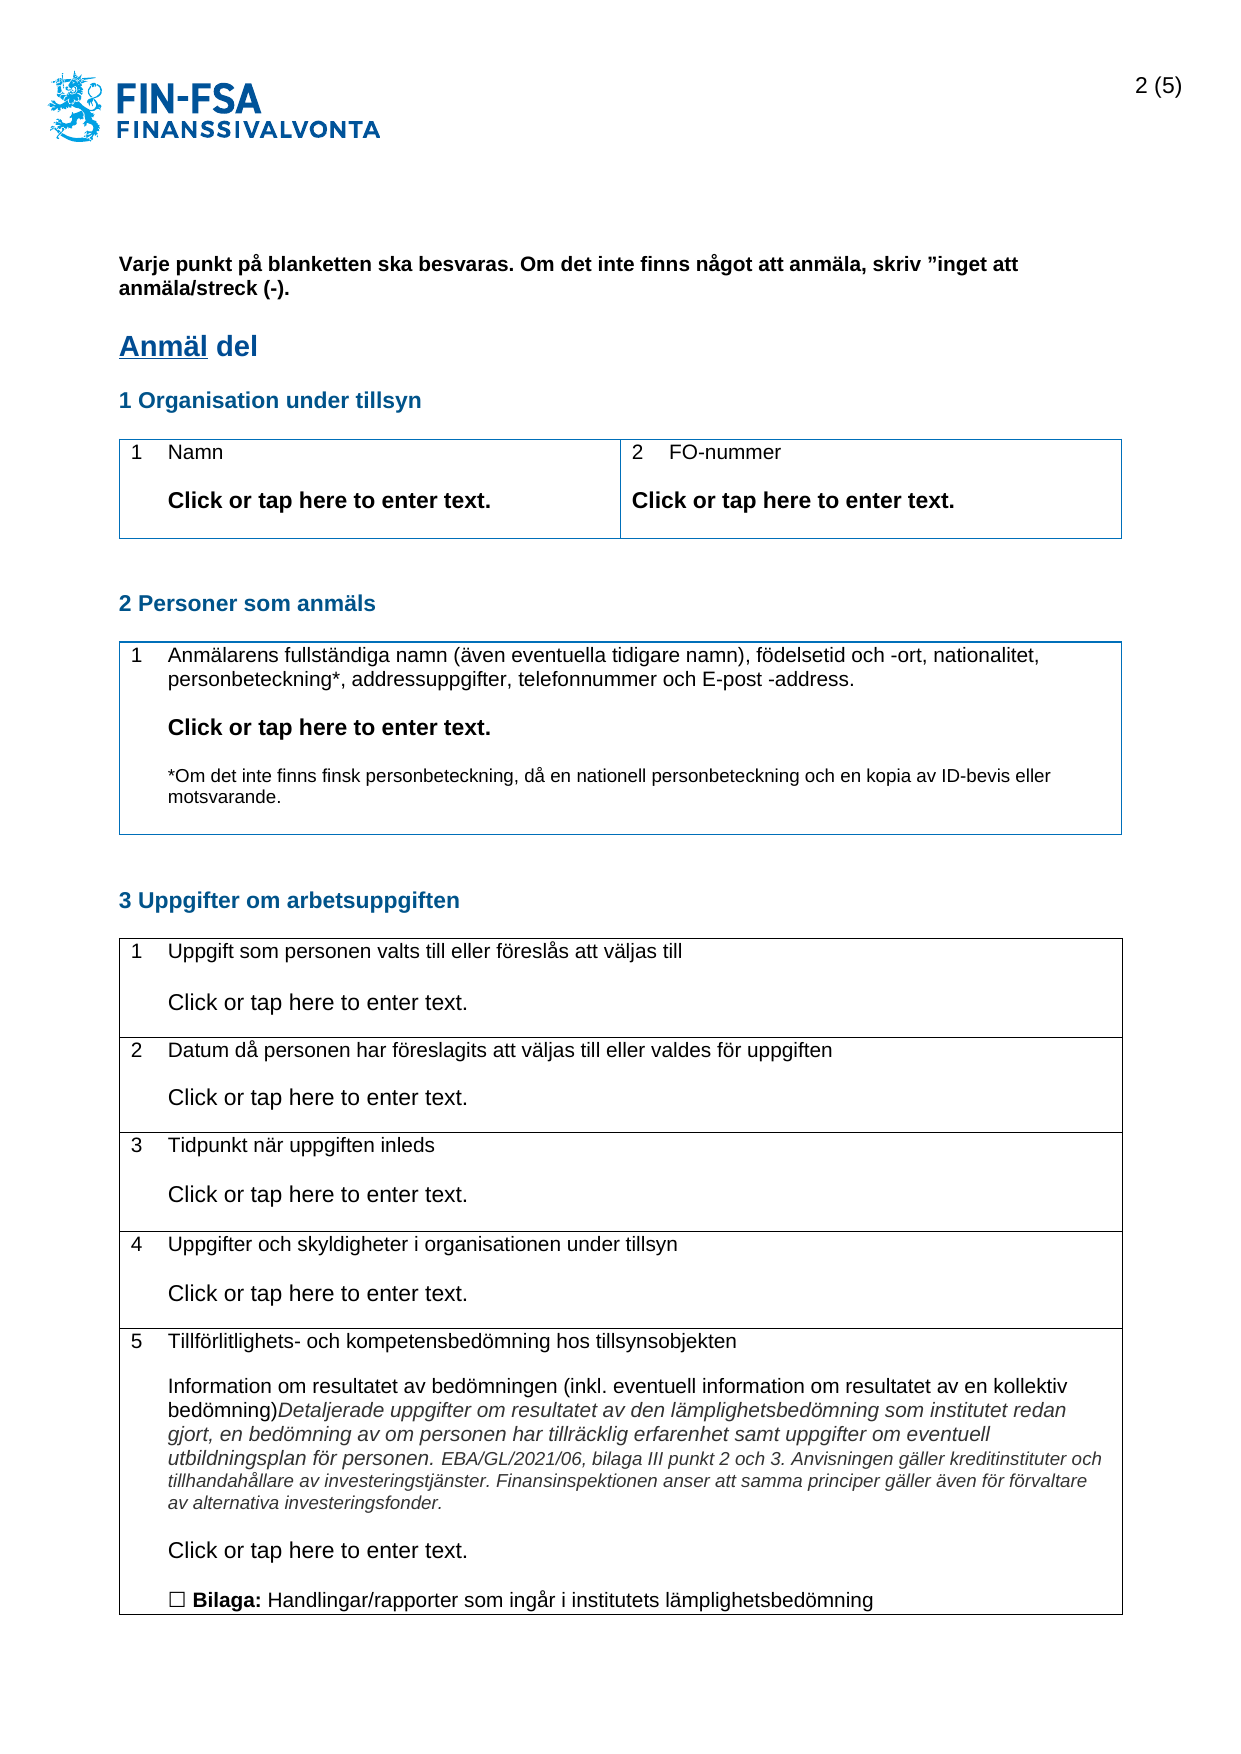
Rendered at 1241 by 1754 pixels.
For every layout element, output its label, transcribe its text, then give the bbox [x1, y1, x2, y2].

table_header FO-nummer [621, 440, 1121, 538]
subtitle Uppgifter om arbetsuppgiften [119, 887, 1122, 913]
table_cell Uppgifter och skyldigheter i organisationen under tillsyn [120, 1232, 1122, 1328]
table_header Uppgift som personen valts till eller föreslås att väljas till [120, 939, 1122, 1037]
subtitle Organisation under tillsyn [119, 387, 1122, 413]
subtitle Anmäl del [119, 328, 1122, 362]
table_cell Tidpunkt när uppgiften inleds [120, 1133, 1122, 1231]
table_header Namn [120, 440, 620, 538]
table_header Anmälarens fullständiga namn (även eventuella tidigare namn), födelsetid och -ort, nationalitet, personbeteckning*, addressuppgifter, telefonnummer och E-post -address. *Om det inte finns finsk personbeteckning, då en nationell personbeteckning och en kopia av ID-bevis eller motsvarande. [120, 643, 1121, 834]
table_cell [120, 1329, 1122, 1614]
list Varje punkt på blanketten ska besvaras. Om det inte finns något att anmäla, skriv ”inget att anmäla/streck (-). [119, 252, 1122, 300]
subtitle Personer som anmäls [119, 590, 1122, 616]
table_cell Datum då personen har föreslagits att väljas till eller valdes för uppgiften [120, 1038, 1122, 1132]
